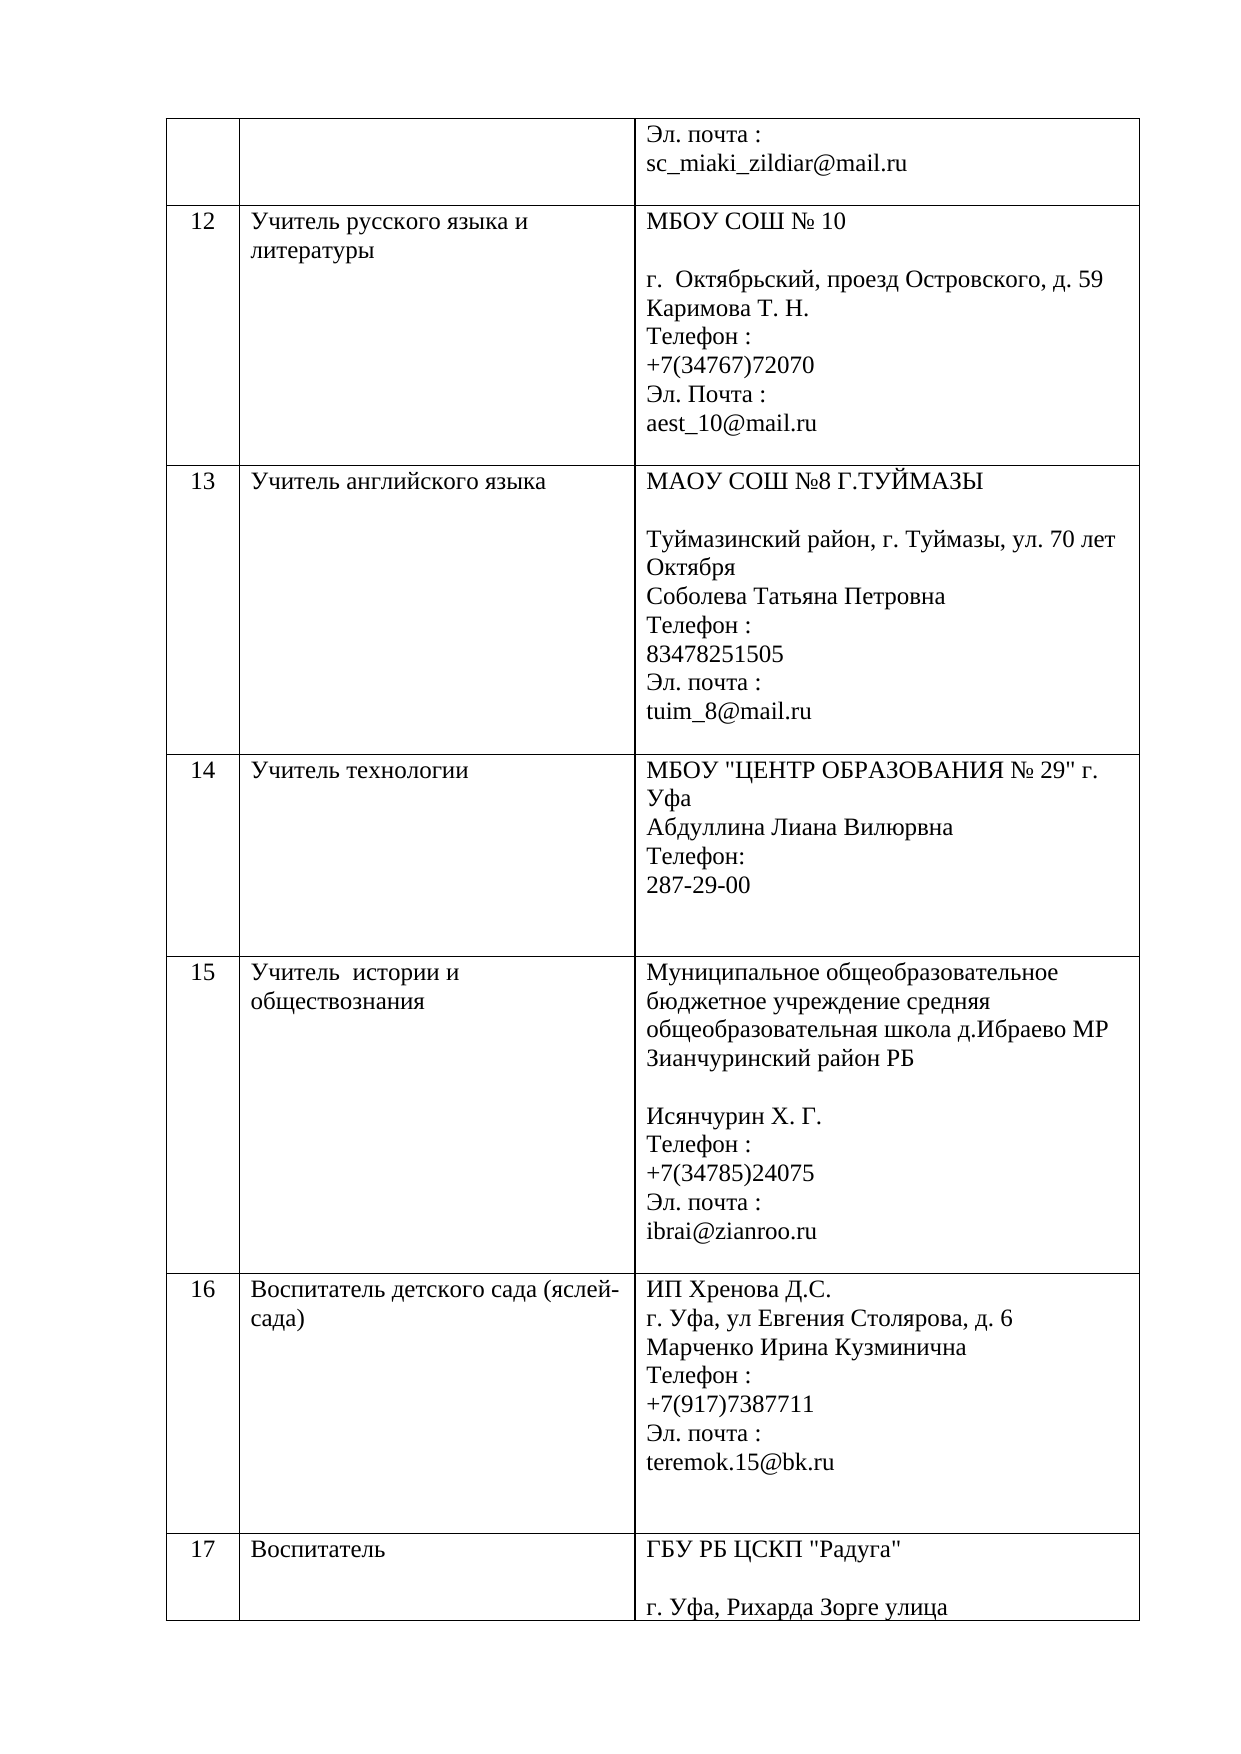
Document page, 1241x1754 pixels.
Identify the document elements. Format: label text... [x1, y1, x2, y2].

table_cell 13 [167, 466, 239, 754]
table_cell Учитель технологии [240, 755, 634, 956]
table_cell Учитель русского языка и литературы [240, 206, 634, 465]
table_cell 11 [167, 119, 239, 205]
table_cell 12 [167, 206, 239, 465]
table_cell МБОУ "ЦЕНТР ОБРАЗОВАНИЯ № 29" г. Уфа Абдуллина Лиана Вилюрвна Телефон: 287-29-00 [636, 755, 1139, 956]
table_cell 15 [167, 957, 239, 1273]
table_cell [636, 119, 1139, 205]
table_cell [636, 1534, 1139, 1620]
table_cell МБОУ СОШ № 10 г. Октябрьский, проезд Островского, д. 59 Каримова Т. Н. Телефон : +7(34767)72070 Эл. Почта : aest_10@mail.ru [636, 206, 1139, 465]
table_cell Муниципальное общеобразовательное бюджетное учреждение средняя общеобразовательная школа д.Ибраево МР Зианчуринский район РБ Исянчурин Х. Г. Телефон : +7(34785)24075 Эл. почта : ibrai@zianroo.ru [636, 957, 1139, 1273]
table_cell 14 [167, 755, 239, 956]
table_cell Воспитатель детского сада (яслей-сада) [240, 1274, 634, 1533]
table_cell Учитель английского языка [240, 466, 634, 754]
table_cell Воспитатель [240, 1534, 634, 1620]
table_cell Учитель истории и обществознания [240, 957, 634, 1273]
table_cell 17 [167, 1534, 239, 1620]
table_cell ИП Хренова Д.С. г. Уфа, ул Евгения Столярова, д. 6 Марченко Ирина Кузминична Телефон : +7(917)7387711 Эл. почта : teremok.15@bk.ru [636, 1274, 1139, 1533]
table_cell МАОУ СОШ №8 Г.ТУЙМАЗЫ Туймазинский район, г. Туймазы, ул. 70 лет Октября Соболева Татьяна Петровна Телефон : 83478251505 Эл. почта : tuim_8@mail.ru [636, 466, 1139, 754]
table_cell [240, 119, 634, 205]
table_cell 16 [167, 1274, 239, 1533]
